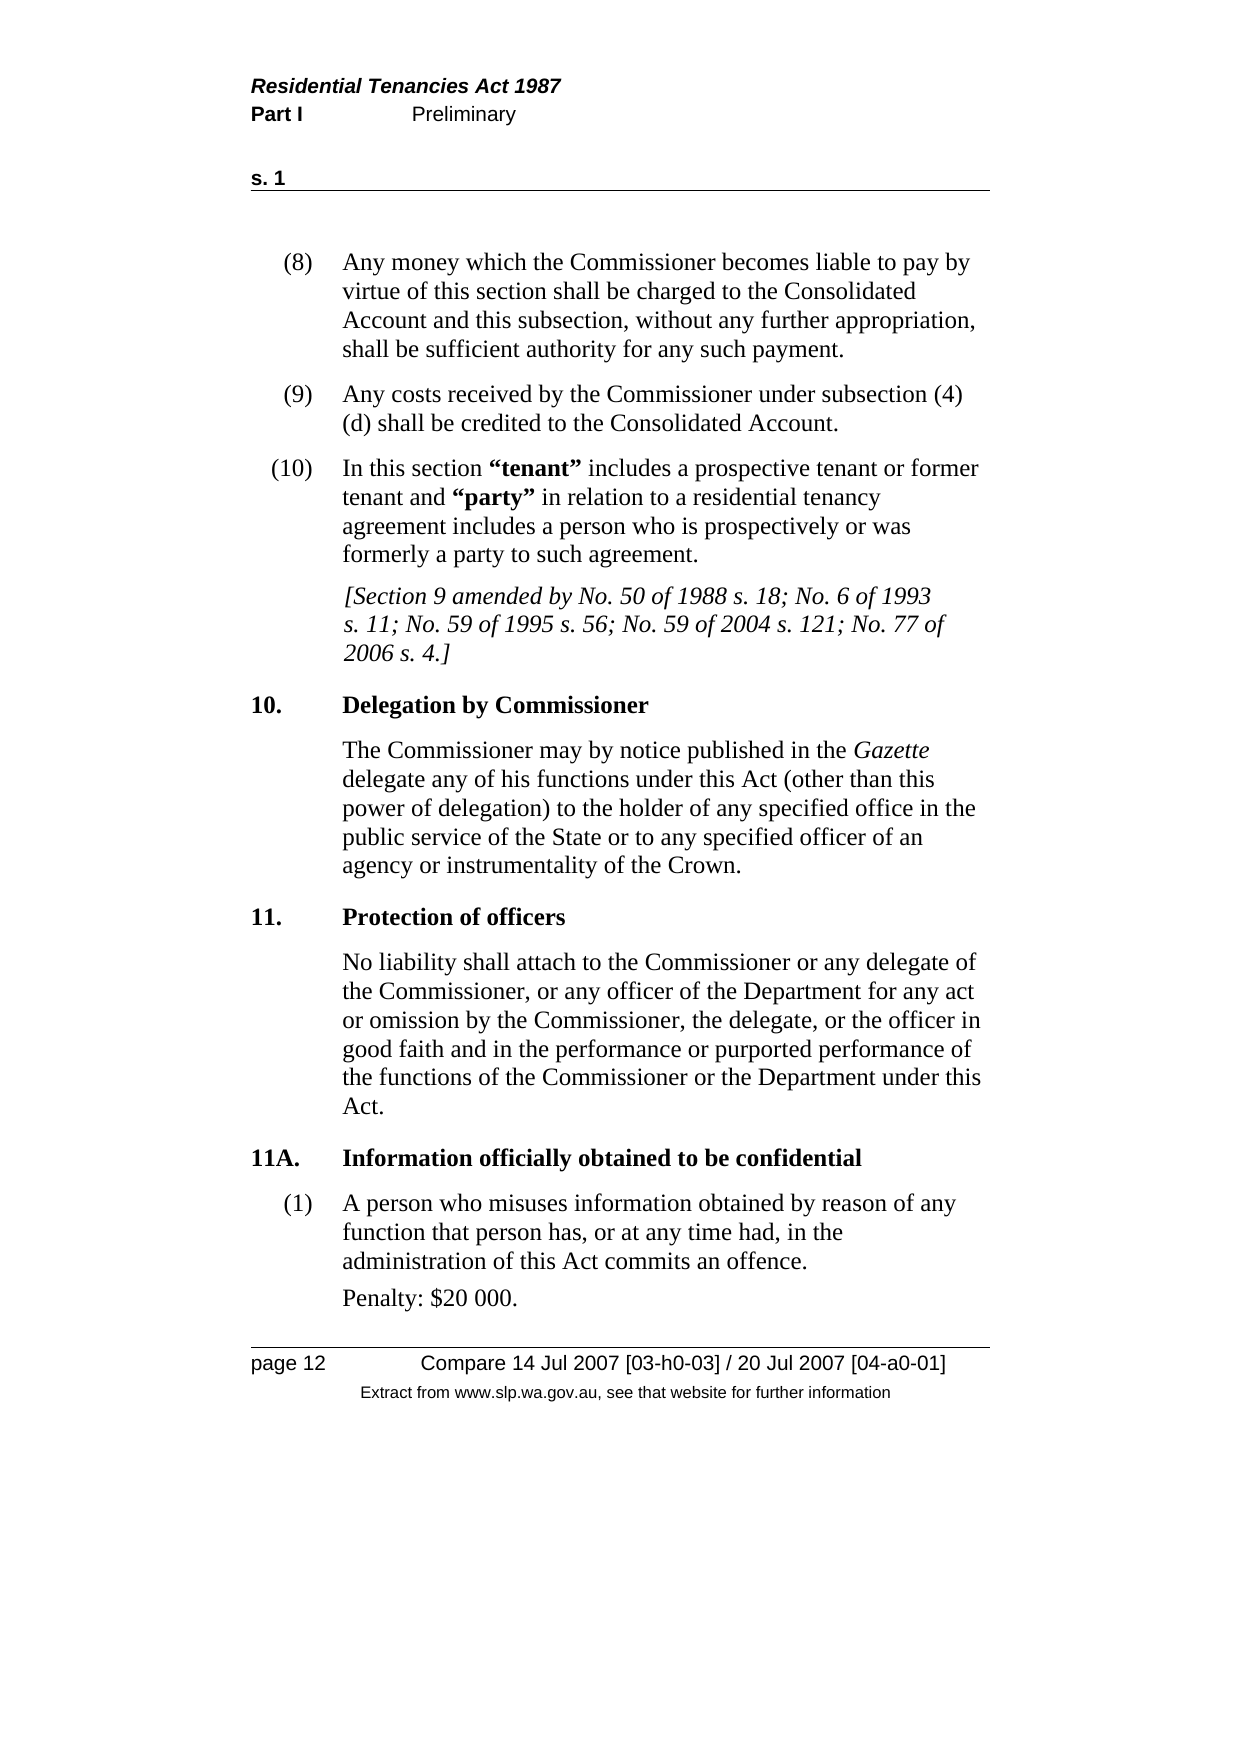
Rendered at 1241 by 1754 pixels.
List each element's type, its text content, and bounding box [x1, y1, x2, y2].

text [Section 9 amended by No. 50 of 1988 s. 18; No. 6 of 1993 s. 11; No. 59 of 1995 s. 56; No. 59 of 2004 s. 121; No. 77 of 2006 s. 4.] [251, 581, 990, 667]
subtitle 10. Delegation by Commissioner [251, 690, 990, 719]
text (9) Any costs received by the Commissioner under subsection (4)(d) shall be credited to the Consolidated Account. [251, 379, 990, 437]
text (10) In this section “tenant” includes a prospective tenant or former tenant and “party” in relation to a residential tenancy agreement includes a person who is prospectively or was formerly a party to such agreement. [251, 453, 990, 568]
subtitle 11. Protection of officers [251, 902, 990, 931]
text (1) A person who misuses information obtained by reason of any function that person has, or at any time had, in the administration of this Act commits an offence. [251, 1188, 990, 1274]
text (8) Any money which the Commissioner becomes liable to pay by virtue of this section shall be charged to the Consolidated Account and this subsection, without any further appropriation, shall be sufficient authority for any such payment. [251, 247, 990, 362]
text Penalty: $20 000. [251, 1283, 990, 1312]
subtitle 11A. Information officially obtained to be confidential [251, 1143, 990, 1172]
text No liability shall attach to the Commissioner or any delegate of the Commissioner, or any officer of the Department for any act or omission by the Commissioner, the delegate, or the officer in good faith and in the performance or purported performance of the functions of the Commissioner or the Department under this Act. [251, 947, 990, 1120]
text The Commissioner may by notice published in the Gazette delegate any of his functions under this Act (other than this power of delegation) to the holder of any specified office in the public service of the State or to any specified officer of an agency or instrumentality of the Crown. [251, 735, 990, 879]
